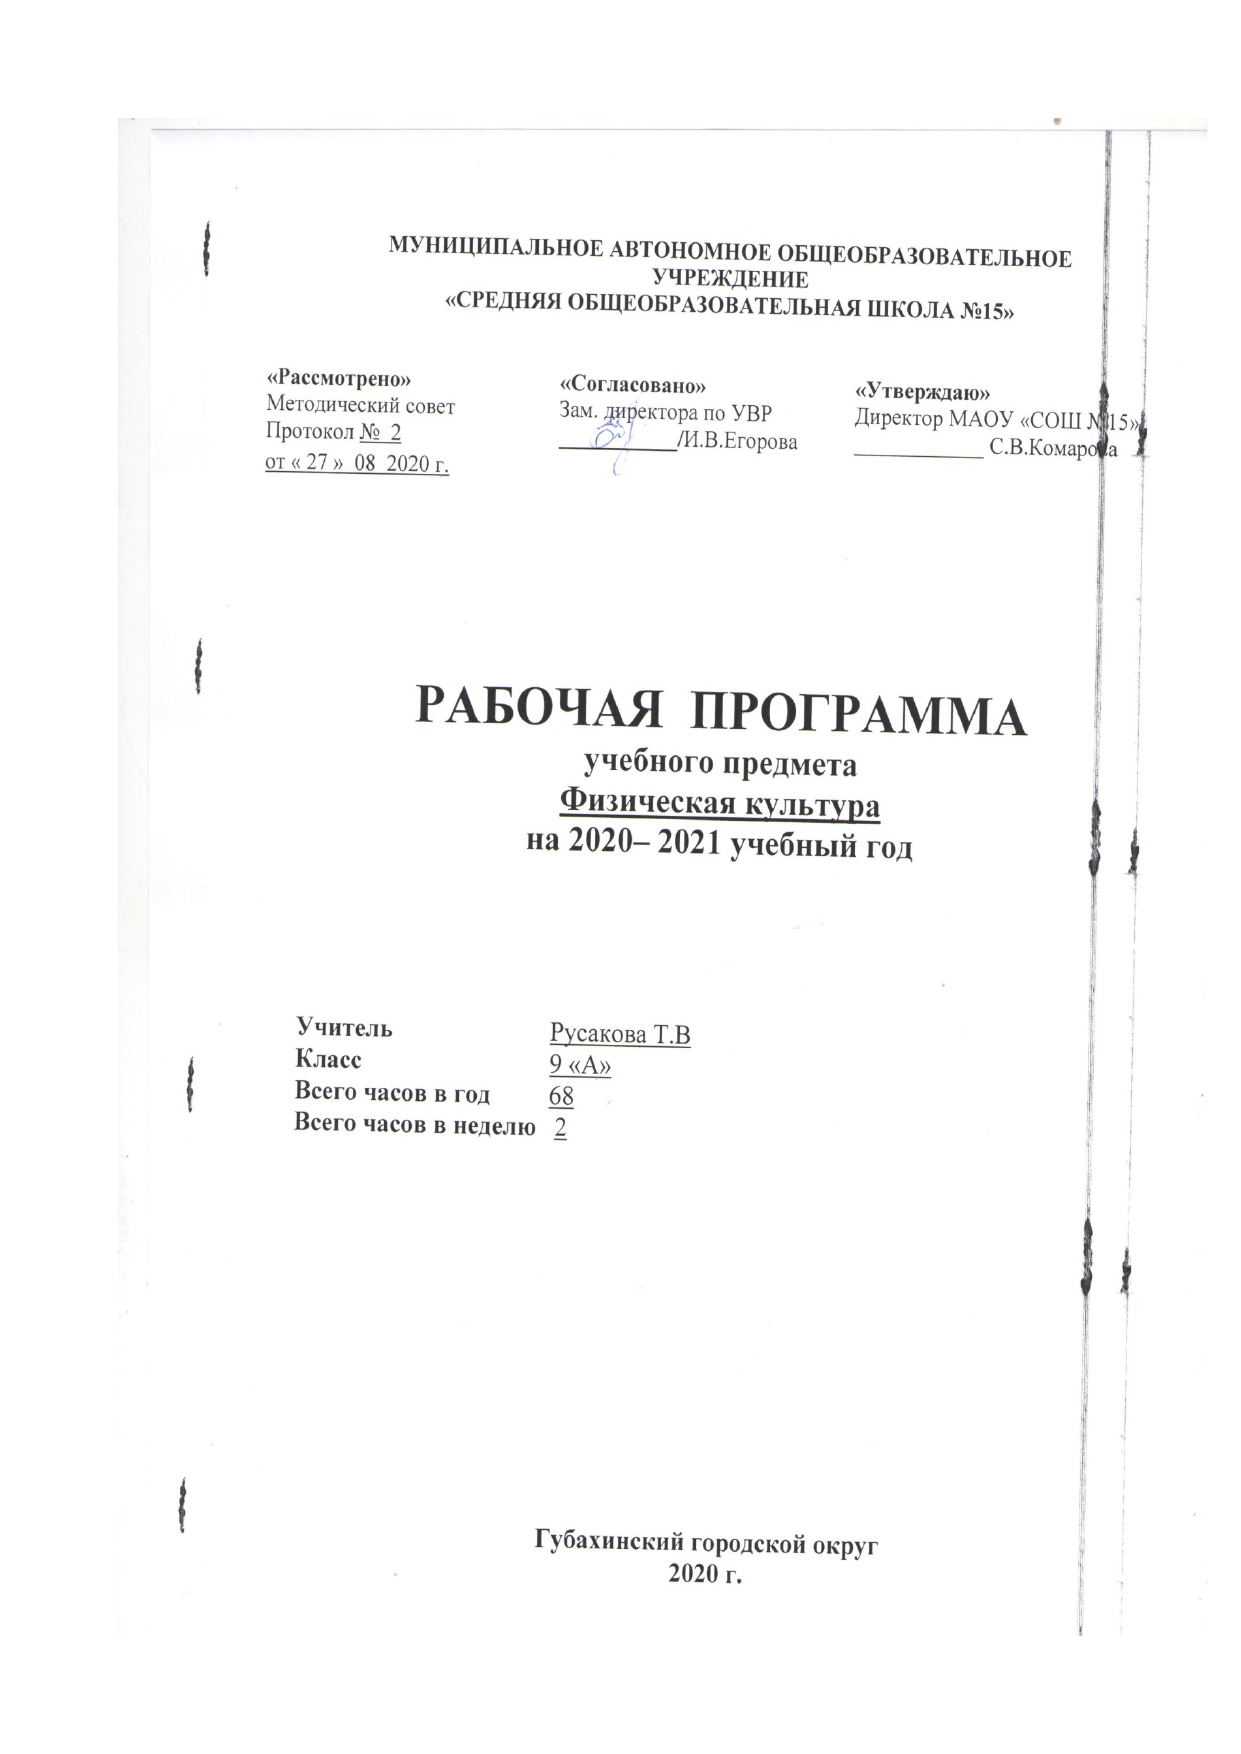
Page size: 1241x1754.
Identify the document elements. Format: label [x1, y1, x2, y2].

picture [118, 118, 1208, 1636]
